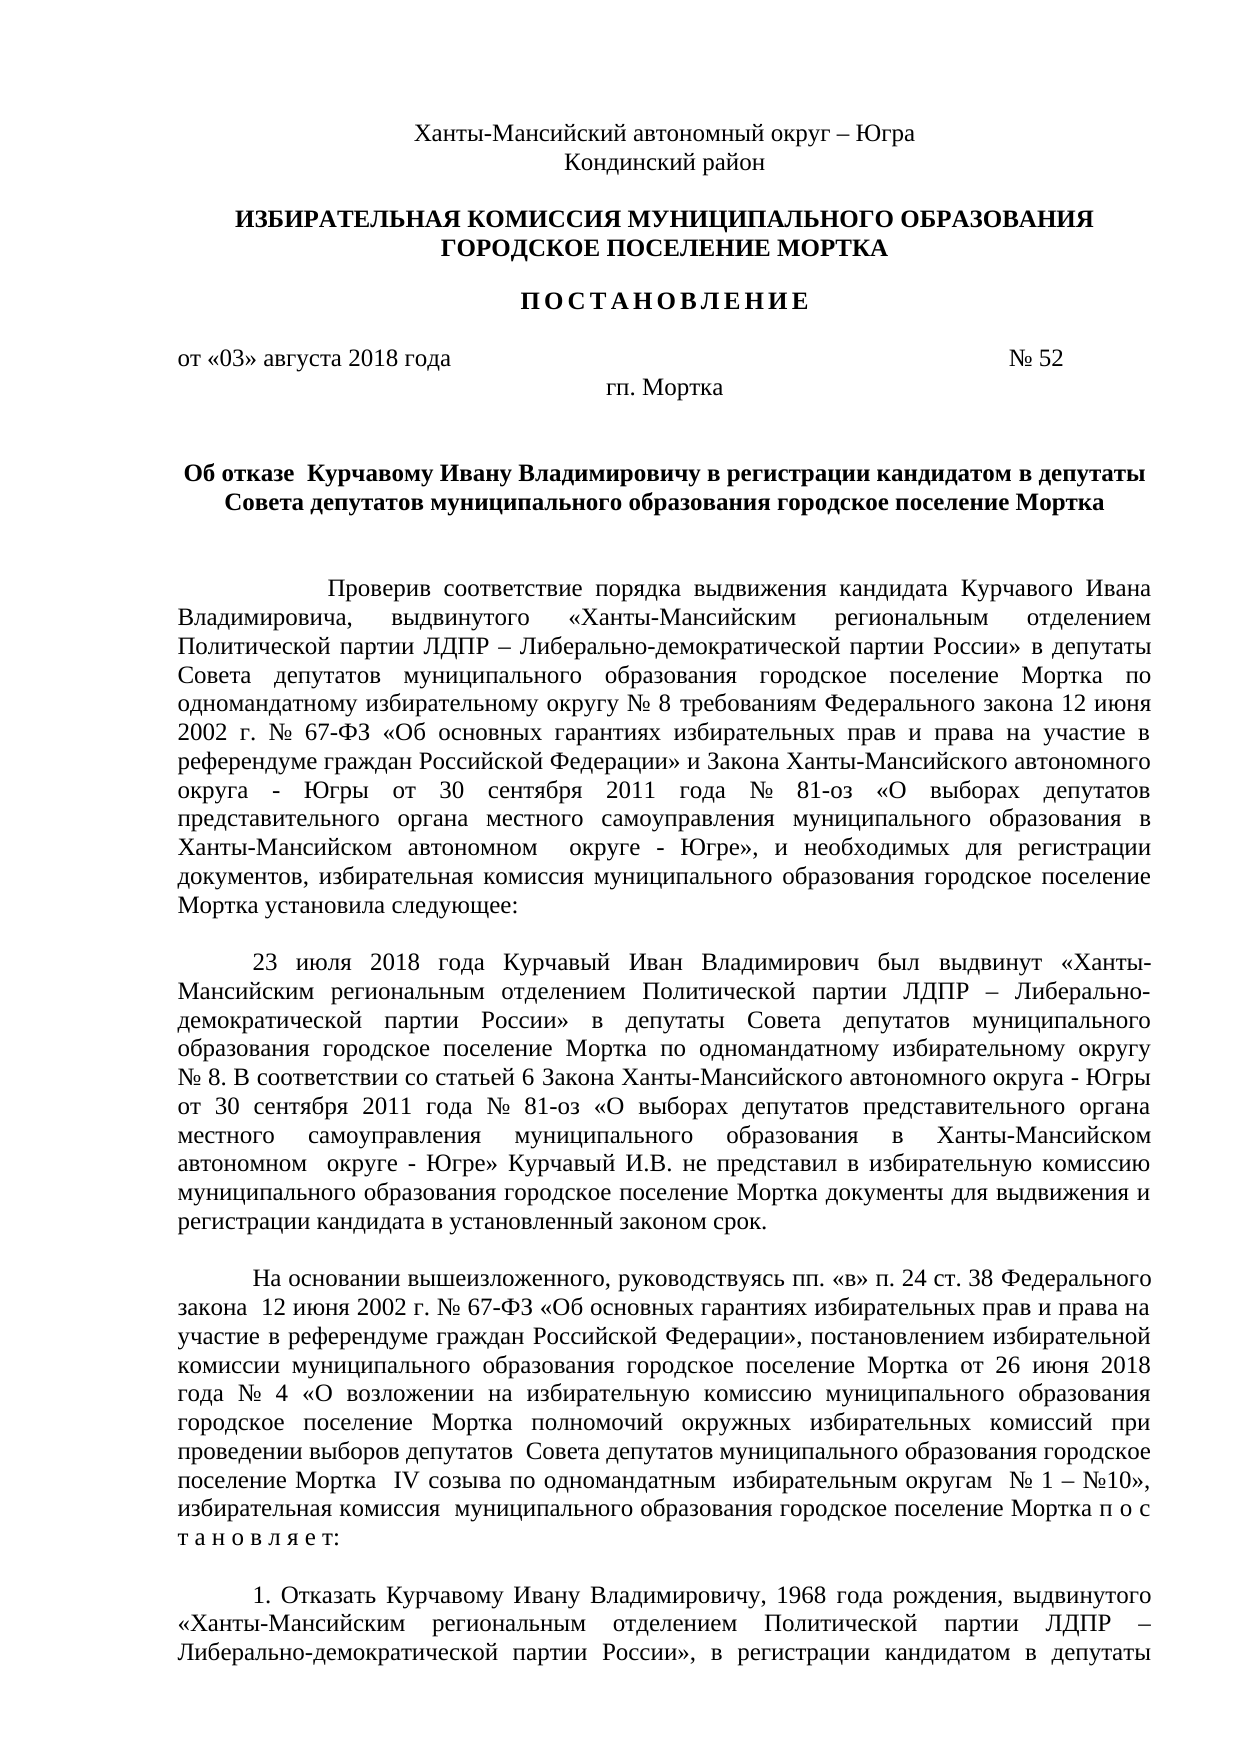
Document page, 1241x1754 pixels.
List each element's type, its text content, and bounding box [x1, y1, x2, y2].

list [177, 1580, 1152, 1666]
text от «03» августа 2018 года № 52 [177, 343, 1152, 372]
text На основании вышеизложенного, руководствуясь пп. «в» п. 24 ст. 38 Федерального закона 12 июня 2002 г. № 67-ФЗ «Об основных гарантиях избирательных прав и права на участие в референдуме граждан Российской Федерации», постановлением избирательной комиссии муниципального образования городское поселение Мортка от 26 июня 2018 года № 4 «О возложении на избирательную комиссию муниципального образования городское поселение Мортка полномочий окружных избирательных комиссий при проведении выборов депутатов Совета депутатов муниципального образования городское поселение Мортка IV созыва по одномандатным избирательным округам № 1 – №10», избирательная комиссия муниципального образования городское поселение Мортка п о с т а н о в л я е т: [177, 1263, 1152, 1551]
text Ханты-Мансийский автономный округ – Югра [177, 118, 1152, 147]
text Об отказе Курчавому Ивану Владимировичу в регистрации кандидатом в депутаты Совета депутатов муниципального образования городское поселение Мортка [177, 458, 1152, 516]
text 23 июля 2018 года Курчавый Иван Владимирович был выдвинут «Ханты-Мансийским региональным отделением Политической партии ЛДПР – Либерально-демократической партии России» в депутаты Совета депутатов муниципального образования городское поселение Мортка по одномандатному избирательному округу № 8. В соответствии со статьей 6 Закона Ханты-Мансийского автономного округа - Югры от 30 сентября 2011 года № 81-оз «О выборах депутатов представительного органа местного самоуправления муниципального образования в Ханты-Мансийском автономном округе - Югре» Курчавый И.В. не представил в избирательную комиссию муниципального образования городское поселение Мортка документы для выдвижения и регистрации кандидата в установленный законом срок. [177, 947, 1152, 1235]
text Проверив соответствие порядка выдвижения кандидата Курчавого Ивана Владимировича, выдвинутого «Ханты-Мансийским региональным отделением Политической партии ЛДПР – Либерально-демократической партии России» в депутаты Совета депутатов муниципального образования городское поселение Мортка по одномандатному избирательному округу № 8 требованиям Федерального закона 12 июня 2002 г. № 67-ФЗ «Об основных гарантиях избирательных прав и права на участие в референдуме граждан Российской Федерации» и Закона Ханты-Мансийского автономного округа - Югры от 30 сентября 2011 года № 81-оз «О выборах депутатов представительного органа местного самоуправления муниципального образования в Ханты-Мансийском автономном округе - Югре», и необходимых для регистрации документов, избирательная комиссия муниципального образования городское поселение Мортка установила следующее: [177, 573, 1152, 918]
text ПОСТАНОВЛЕНИЕ [177, 286, 1152, 315]
text Кондинский район [177, 147, 1152, 176]
text ИЗБИРАТЕЛЬНАЯ КОМИССИЯ МУНИЦИПАЛЬНОГО ОБРАЗОВАНИЯ ГОРОДСКОЕ ПОСЕЛЕНИЕ МОРТКА [177, 204, 1152, 262]
text гп. Мортка [177, 372, 1152, 401]
